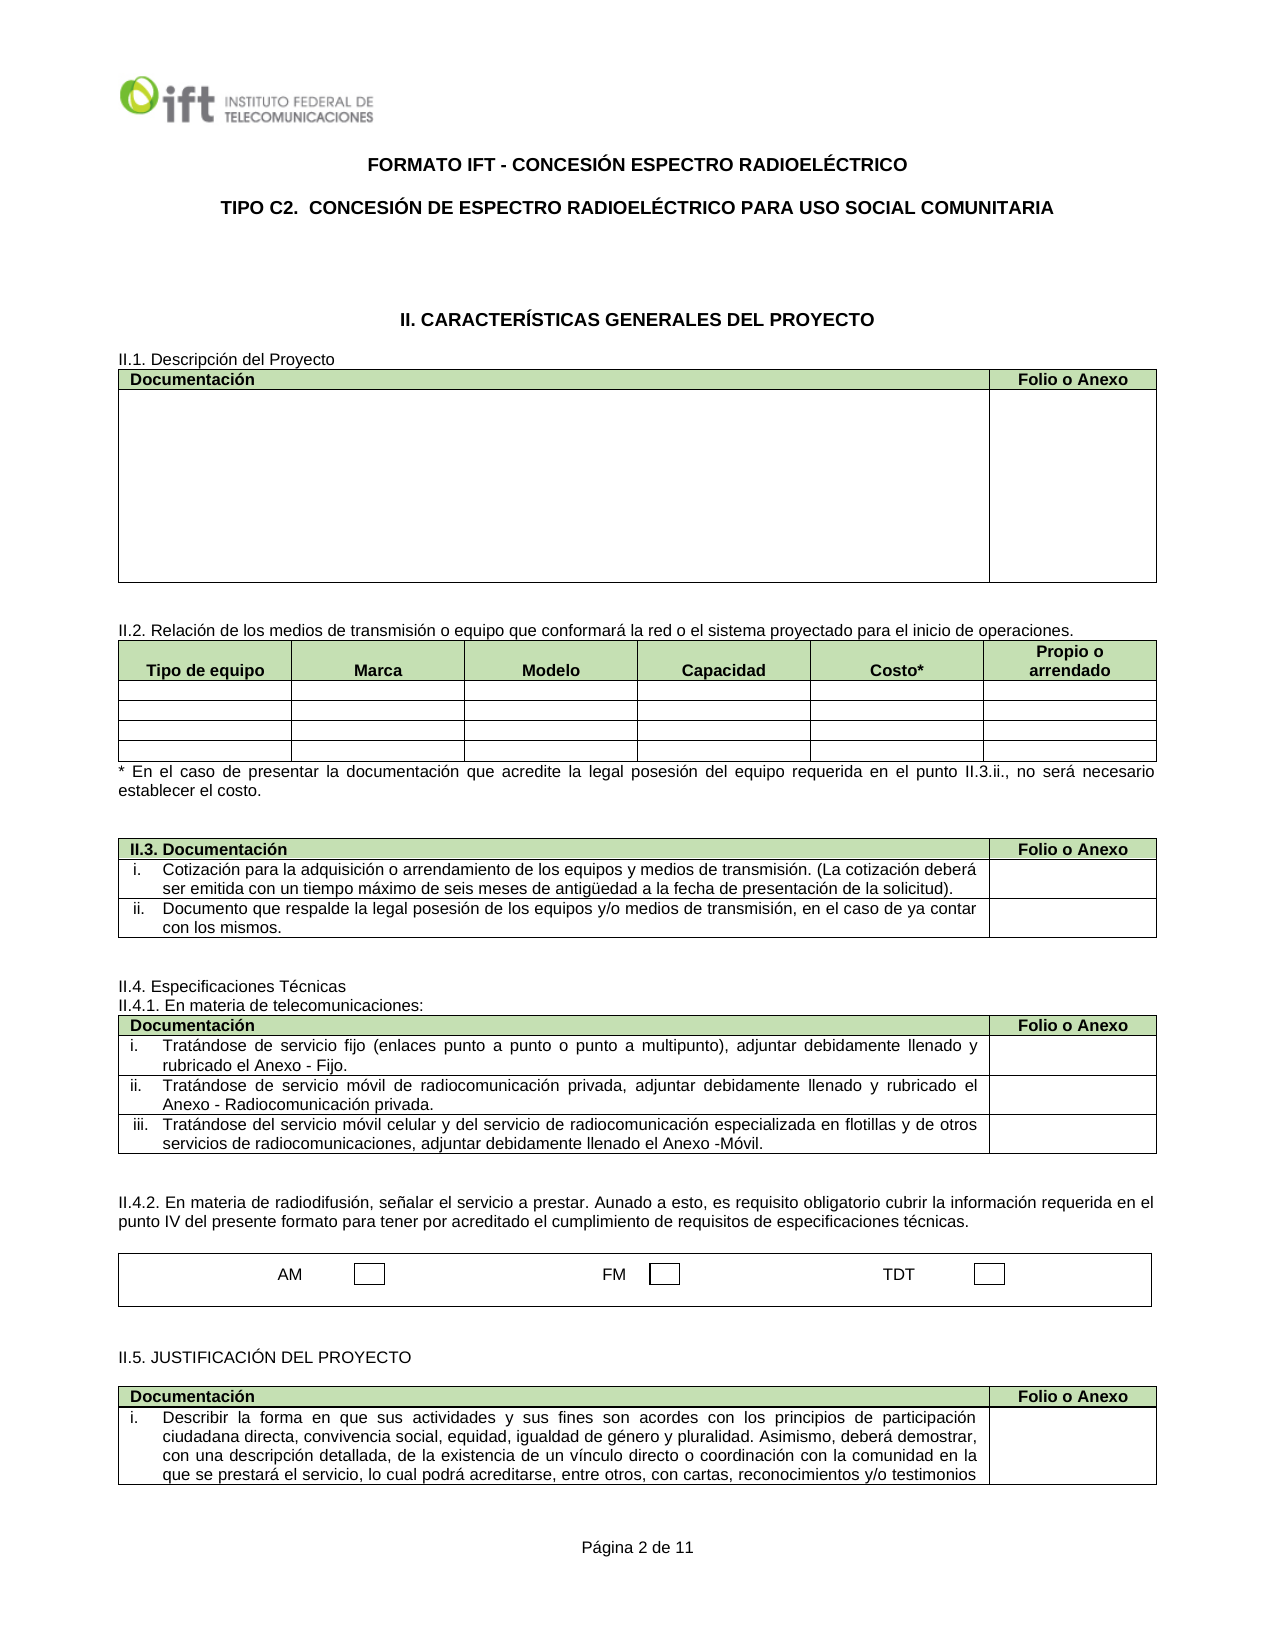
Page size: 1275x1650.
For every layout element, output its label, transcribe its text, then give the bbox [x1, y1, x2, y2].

table_cell [990, 390, 1156, 582]
table_header Propio o arrendado [984, 641, 1156, 680]
table_cell [119, 741, 291, 761]
table_cell [638, 741, 810, 761]
table_cell [465, 701, 637, 720]
text II.5. JUSTIFICACIÓN DEL PROYECTO [118, 1348, 1157, 1367]
text II.4.2. En materia de radiodifusión, señalar el servicio a prestar. Aunado a esto, es requisito obligatorio cubrir la información requerida en el punto IV del presente formato para tener por acreditado el cumplimiento de requisitos de especificaciones técnicas. [118, 1193, 1157, 1231]
table_cell [292, 741, 464, 761]
table_cell [119, 721, 291, 740]
table_header Capacidad [638, 641, 810, 680]
table_cell [638, 721, 810, 740]
table_cell [811, 741, 983, 761]
table_header Documentación [119, 370, 989, 389]
table_cell Tratándose del servicio móvil celular y del servicio de radiocomunicación especializada en flotillas y de otros servicios de radiocomunicaciones, adjuntar debidamente llenado el Anexo -Móvil. [119, 1115, 989, 1153]
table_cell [119, 1408, 989, 1484]
table_cell [990, 1036, 1156, 1074]
table_header Modelo [465, 641, 637, 680]
table_cell [984, 701, 1156, 720]
text II.2. Relación de los medios de transmisión o equipo que conformará la red o el sistema proyectado para el inicio de operaciones. [118, 621, 1157, 640]
text II. CARACTERÍSTICAS GENERALES DEL PROYECTO [118, 309, 1157, 331]
table_header II.3. Documentación [119, 839, 989, 858]
table_cell [292, 681, 464, 700]
table_cell [990, 899, 1156, 937]
table_cell [811, 701, 983, 720]
table_cell [984, 741, 1156, 761]
table_cell [984, 681, 1156, 700]
table_header Folio o Anexo [990, 839, 1156, 858]
table_cell [638, 681, 810, 700]
table_cell [990, 1408, 1156, 1484]
table_header [119, 1254, 1151, 1306]
table_cell [638, 701, 810, 720]
table_cell [811, 681, 983, 700]
table_header Costo* [811, 641, 983, 680]
table_cell Documento que respalde la legal posesión de los equipos y/o medios de transmisión, en el caso de ya contar con los mismos. [119, 899, 989, 937]
table_header Documentación [119, 1387, 989, 1406]
table_cell [465, 721, 637, 740]
table_cell [990, 860, 1156, 898]
text II.4.1. En materia de telecomunicaciones: [118, 996, 1157, 1015]
table_header Tipo de equipo [119, 641, 291, 680]
table_header Marca [292, 641, 464, 680]
table_cell [984, 721, 1156, 740]
table_cell [292, 721, 464, 740]
table_cell [811, 721, 983, 740]
picture [118, 73, 375, 126]
table_cell Tratándose de servicio móvil de radiocomunicación privada, adjuntar debidamente llenado y rubricado el Anexo - Radiocomunicación privada. [119, 1076, 989, 1114]
table_header Folio o Anexo [990, 1387, 1156, 1406]
text II.4. Especificaciones Técnicas [118, 977, 1157, 996]
table_cell [465, 681, 637, 700]
table_cell Cotización para la adquisición o arrendamiento de los equipos y medios de transmisión. (La cotización deberá ser emitida con un tiempo máximo de seis meses de antigüedad a la fecha de presentación de la solicitud). [119, 860, 989, 898]
table_cell [465, 741, 637, 761]
table_header Folio o Anexo [990, 1016, 1156, 1035]
table_cell [119, 390, 989, 582]
table_cell [990, 1115, 1156, 1153]
table_cell [292, 701, 464, 720]
table_cell Tratándose de servicio fijo (enlaces punto a punto o punto a multipunto), adjuntar debidamente llenado y rubricado el Anexo - Fijo. [119, 1036, 989, 1074]
table_header Folio o Anexo [990, 370, 1156, 389]
table_cell [990, 1076, 1156, 1114]
table_header Documentación [119, 1016, 989, 1035]
table_cell [119, 701, 291, 720]
text * En el caso de presentar la documentación que acredite la legal posesión del equipo requerida en el punto II.3.ii., no será necesario establecer el costo. [118, 762, 1157, 800]
text II.1. Descripción del Proyecto [118, 350, 1157, 369]
table_cell [119, 681, 291, 700]
